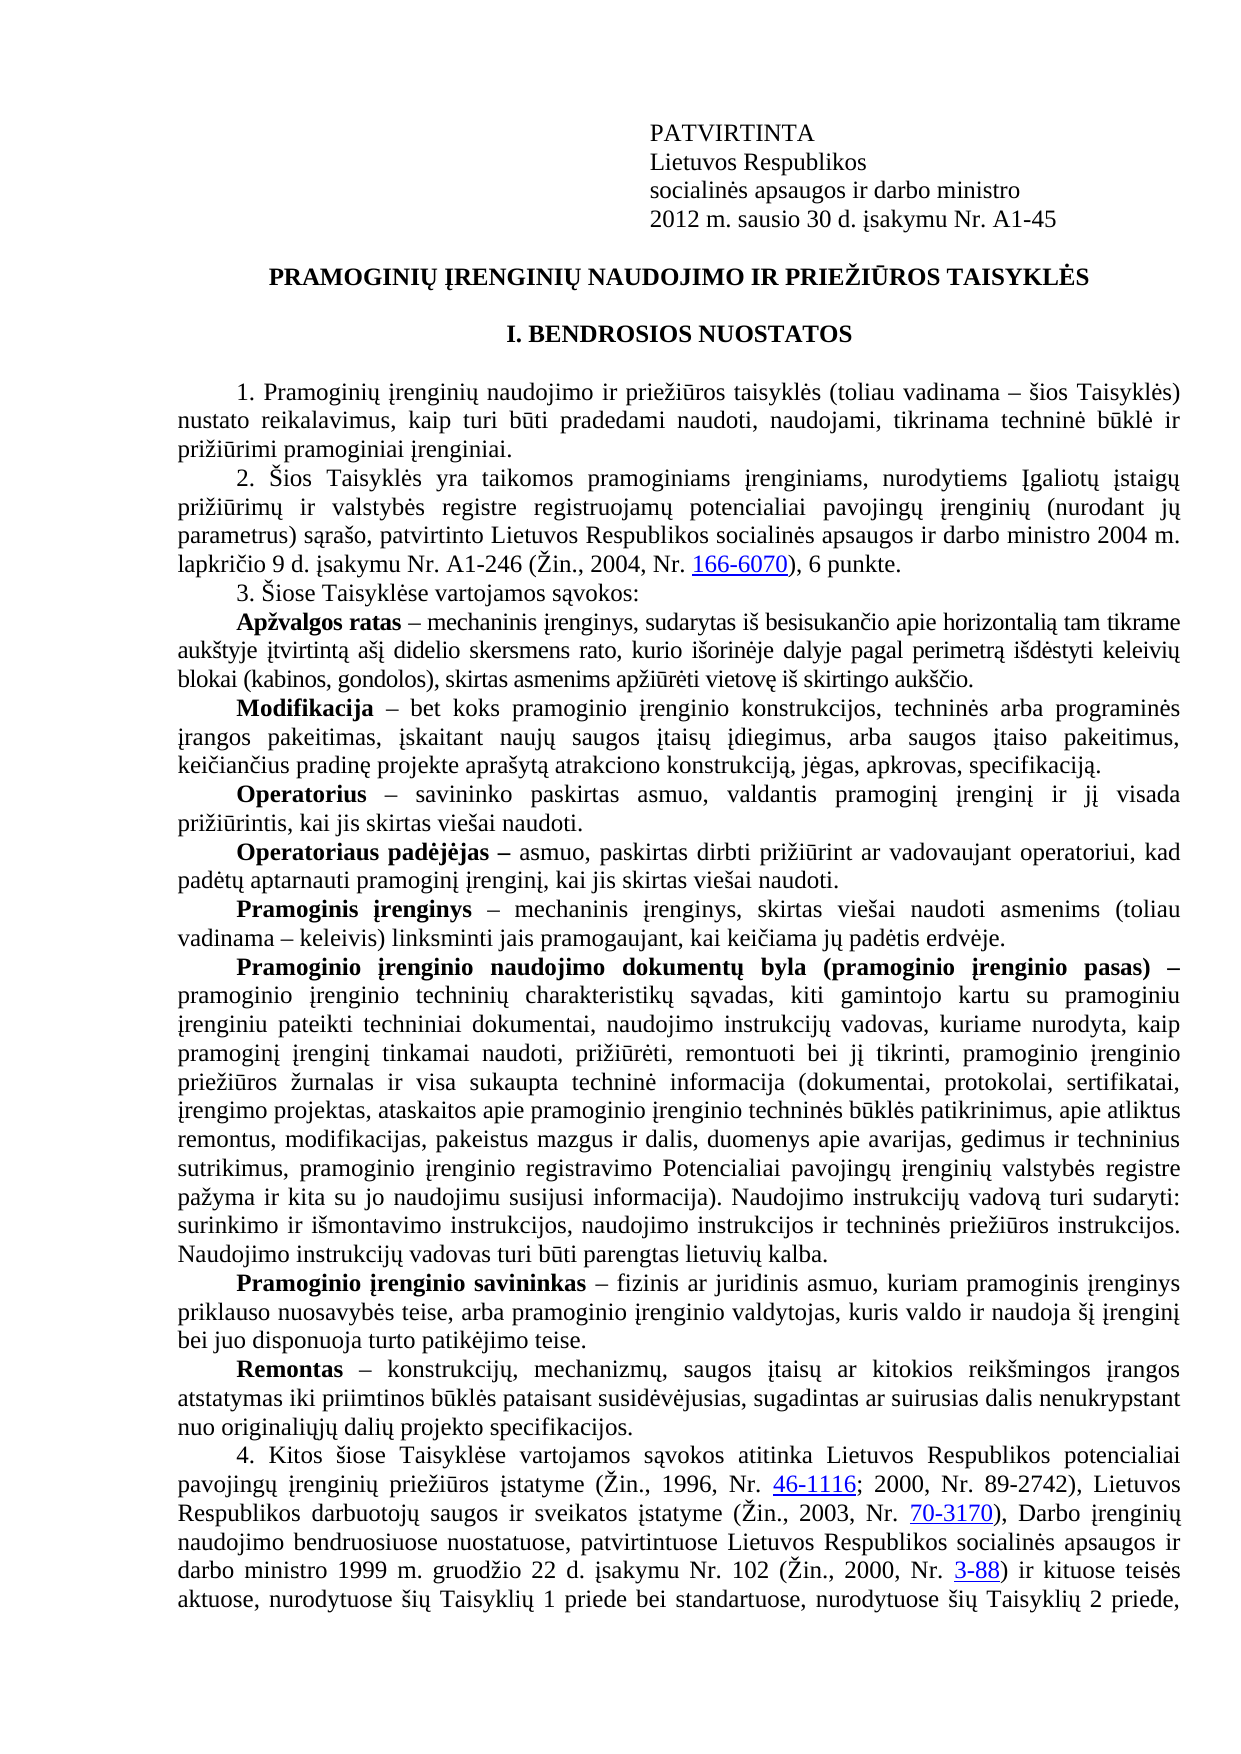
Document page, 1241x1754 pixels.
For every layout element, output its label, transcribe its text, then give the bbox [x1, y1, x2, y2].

text PATVIRTINTA [649, 118, 1181, 147]
text PRAMOGINIŲ ĮRENGINIŲ NAUDOJIMO IR PRIEŽIŪROS TAISYKLĖS [177, 262, 1181, 291]
text 1. Pramoginių įrenginių naudojimo ir priežiūros taisyklės (toliau vadinama – šios Taisyklės) nustato reikalavimus, kaip turi būti pradedami naudoti, naudojami, tikrinama techninė būklė ir prižiūrimi pramoginiai įrenginiai. [177, 377, 1181, 463]
text 2012 m. sausio 30 d. įsakymu Nr. A1-45 [649, 204, 1181, 233]
text Remontas – konstrukcijų, mechanizmų, saugos įtaisų ar kitokios reikšmingos įrangos atstatymas iki priimtinos būklės pataisant susidėvėjusias, sugadintas ar suirusias dalis nenukrypstant nuo originaliųjų dalių projekto specifikacijos. [177, 1354, 1181, 1441]
text Pramoginis įrenginys – mechaninis įrenginys, skirtas viešai naudoti asmenims (toliau vadinama – keleivis) linksminti jais pramogaujant, kai keičiama jų padėtis erdvėje. [177, 894, 1181, 952]
text 3. Šiose Taisyklėse vartojamos sąvokos: [177, 578, 1181, 607]
text Operatorius – savininko paskirtas asmuo, valdantis pramoginį įrenginį ir jį visada prižiūrintis, kai jis skirtas viešai naudoti. [177, 779, 1181, 837]
text Operatoriaus padėjėjas – asmuo, paskirtas dirbti prižiūrint ar vadovaujant operatoriui, kad padėtų aptarnauti pramoginį įrenginį, kai jis skirtas viešai naudoti. [177, 837, 1181, 894]
text 2. Šios Taisyklės yra taikomos pramoginiams įrenginiams, nurodytiems Įgaliotų įstaigų prižiūrimų ir valstybės registre registruojamų potencialiai pavojingų įrenginių (nurodant jų parametrus) sąrašo, patvirtinto Lietuvos Respublikos socialinės apsaugos ir darbo ministro 2004 m. lapkričio 9 d. įsakymu Nr. A1-246 (Žin., 2004, Nr. ), 6 punkte. [177, 463, 1181, 578]
text Pramoginio įrenginio savininkas – fizinis ar juridinis asmuo, kuriam pramoginis įrenginys priklauso nuosavybės teise, arba pramoginio įrenginio valdytojas, kuris valdo ir naudoja šį įrenginį bei juo disponuoja turto patikėjimo teise. [177, 1268, 1181, 1354]
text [177, 1441, 1181, 1613]
text Apžvalgos ratas – mechaninis įrenginys, sudarytas iš besisukančio apie horizontalią tam tikrame aukštyje įtvirtintą ašį didelio skersmens rato, kurio išorinėje dalyje pagal perimetrą išdėstyti keleivių blokai (kabinos, gondolos), skirtas asmenims apžiūrėti vietovę iš skirtingo aukščio. [177, 607, 1181, 693]
text Lietuvos Respublikos [649, 147, 1181, 176]
text socialinės apsaugos ir darbo ministro [649, 176, 1181, 204]
text Pramoginio įrenginio naudojimo dokumentų byla (pramoginio įrenginio pasas) – pramoginio įrenginio techninių charakteristikų sąvadas, kiti gamintojo kartu su pramoginiu įrenginiu pateikti techniniai dokumentai, naudojimo instrukcijų vadovas, kuriame nurodyta, kaip pramoginį įrenginį tinkamai naudoti, prižiūrėti, remontuoti bei jį tikrinti, pramoginio įrenginio priežiūros žurnalas ir visa sukaupta techninė informacija (dokumentai, protokolai, sertifikatai, įrengimo projektas, ataskaitos apie pramoginio įrenginio techninės būklės patikrinimus, apie atliktus remontus, modifikacijas, pakeistus mazgus ir dalis, duomenys apie avarijas, gedimus ir techninius sutrikimus, pramoginio įrenginio registravimo Potencialiai pavojingų įrenginių valstybės registre pažyma ir kita su jo naudojimu susijusi informacija). Naudojimo instrukcijų vadovą turi sudaryti: surinkimo ir išmontavimo instrukcijos, naudojimo instrukcijos ir techninės priežiūros instrukcijos. Naudojimo instrukcijų vadovas turi būti parengtas lietuvių kalba. [177, 952, 1181, 1268]
text Modifikacija – bet koks pramoginio įrenginio konstrukcijos, techninės arba programinės įrangos pakeitimas, įskaitant naujų saugos įtaisų įdiegimus, arba saugos įtaiso pakeitimus, keičiančius pradinę projekte aprašytą atrakciono konstrukciją, jėgas, apkrovas, specifikaciją. [177, 693, 1181, 779]
text I. BENDROSIOS NUOSTATOS [177, 319, 1181, 348]
